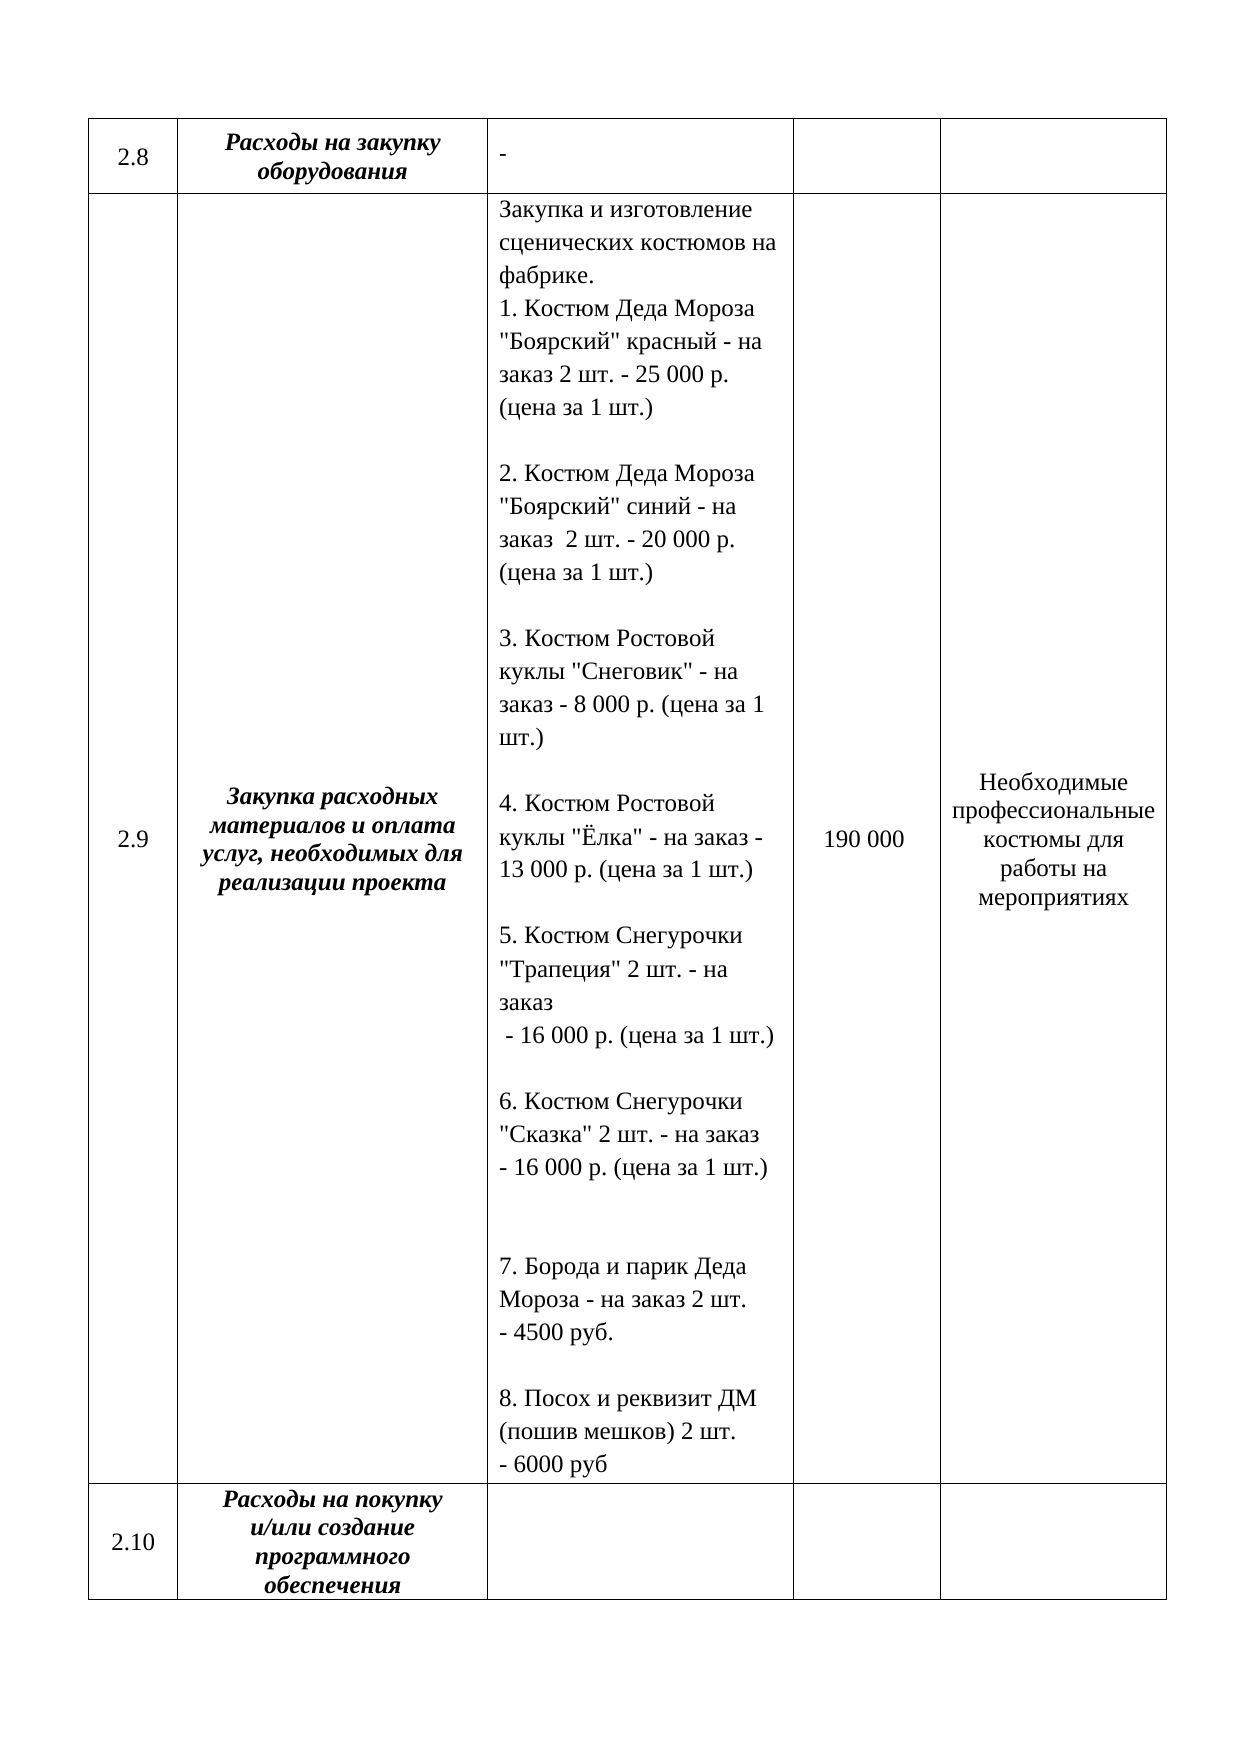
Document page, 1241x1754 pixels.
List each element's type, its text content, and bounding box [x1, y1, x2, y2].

table_cell Расходы на покупку и/или создание программного обеспечения [178, 1484, 487, 1599]
table_cell 2.10 [89, 1484, 177, 1599]
table_cell - [488, 119, 793, 193]
table_cell Расходы на закупку оборудования [178, 119, 487, 193]
table_cell [941, 119, 1166, 193]
table_cell Закупка расходных материалов и оплата услуг, необходимых для реализации проекта [178, 194, 487, 1483]
table_cell 2.8 [89, 119, 177, 193]
table_cell [794, 119, 940, 193]
table_cell [794, 1484, 940, 1599]
table_cell Необходимые профессиональные костюмы для работы на мероприятиях [941, 194, 1166, 1483]
table_cell [488, 1484, 793, 1599]
table_cell Закупка и изготовление сценических костюмов на фабрике. 1. Костюм Деда Мороза "Боярский" красный - на заказ 2 шт. - 25 000 р. (цена за 1 шт.) 2. Костюм Деда Мороза "Боярский" синий - на заказ 2 шт. - 20 000 р. (цена за 1 шт.) 3. Костюм Ростовой куклы "Снеговик" - на заказ - 8 000 р. (цена за 1 шт.) 4. Костюм Ростовой куклы "Ёлка" - на заказ - 13 000 р. (цена за 1 шт.) 5. Костюм Снегурочки "Трапеция" 2 шт. - на заказ - 16 000 р. (цена за 1 шт.) 6. Костюм Снегурочки "Сказка" 2 шт. - на заказ - 16 000 р. (цена за 1 шт.) 7. Борода и парик Деда Мороза - на заказ 2 шт. - 4500 руб. 8. Посох и реквизит ДМ (пошив мешков) 2 шт. - 6000 руб [488, 194, 793, 1483]
table_cell 2.9 [89, 194, 177, 1483]
table_cell 190 000 [794, 194, 940, 1483]
table_cell [941, 1484, 1166, 1599]
